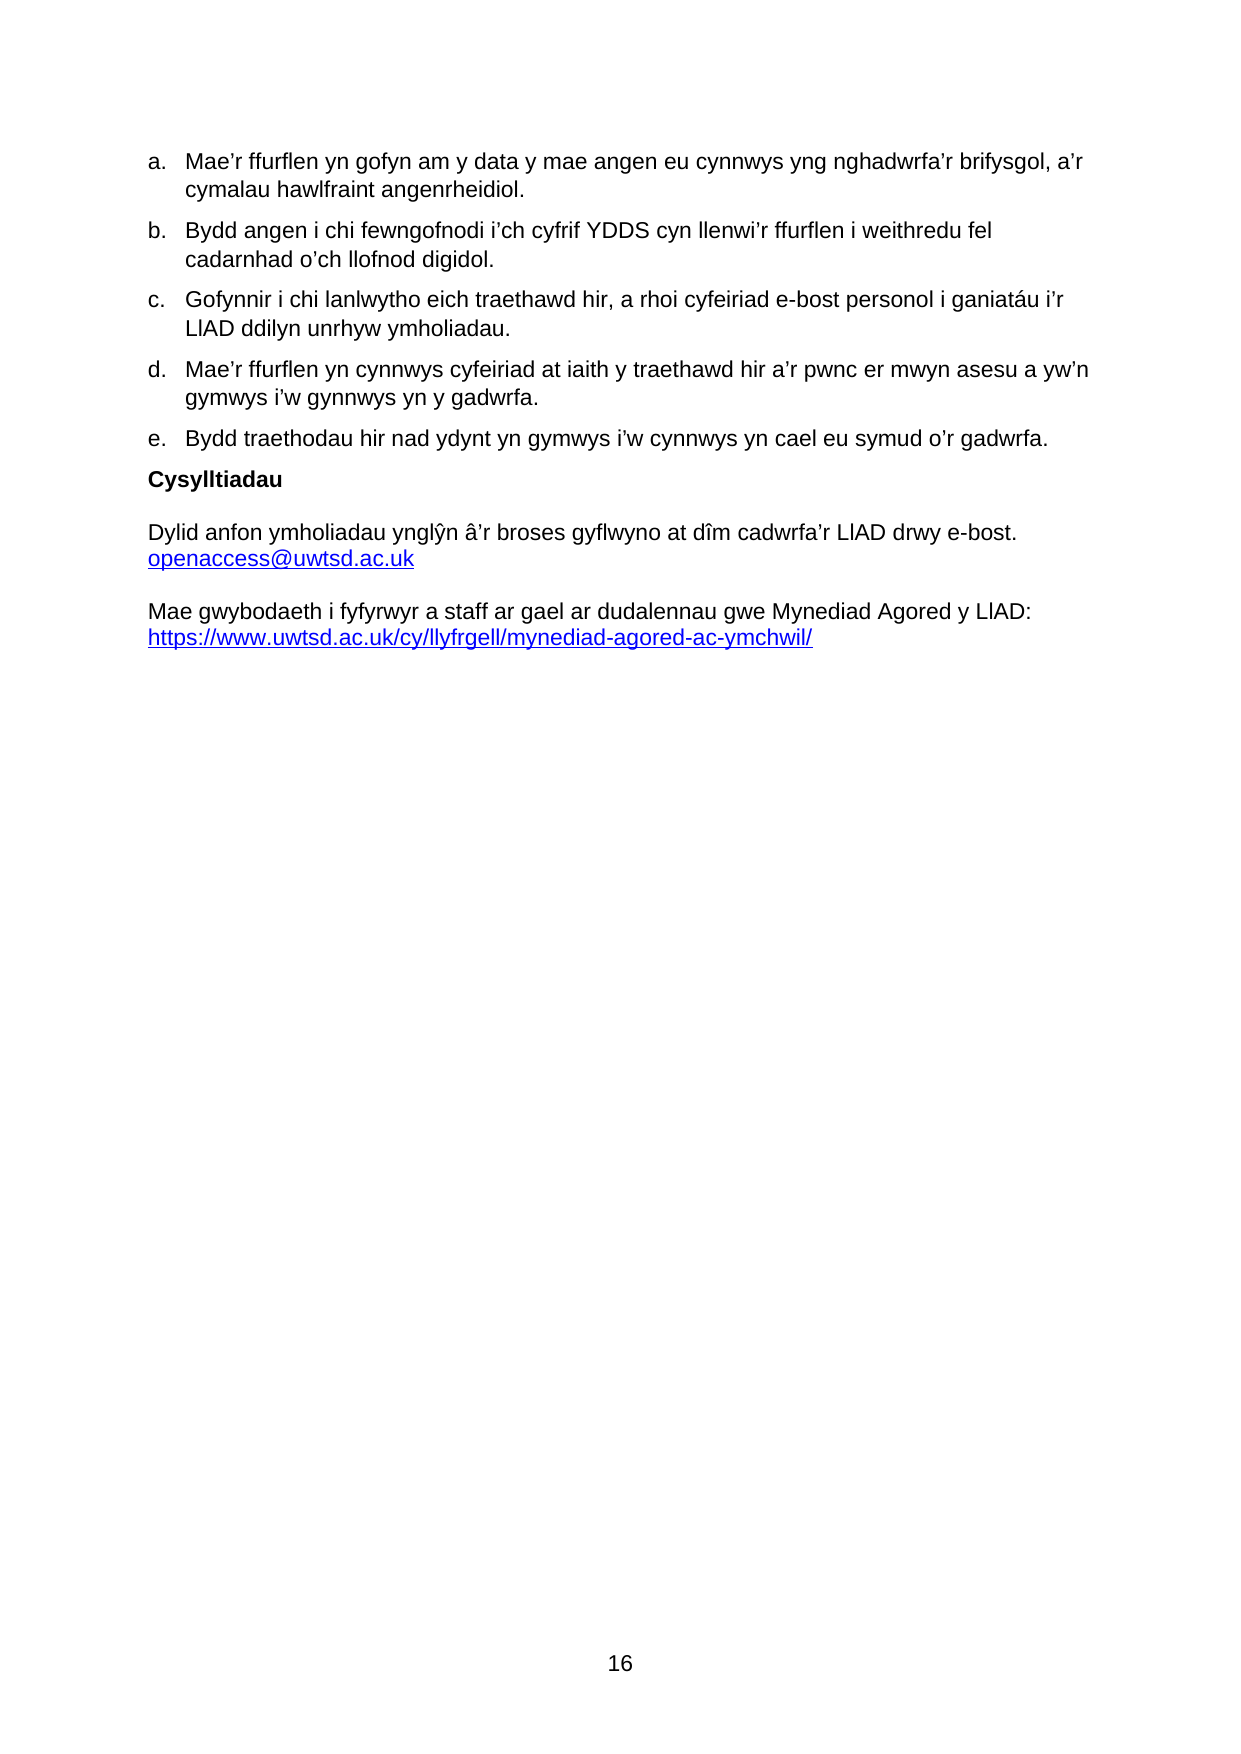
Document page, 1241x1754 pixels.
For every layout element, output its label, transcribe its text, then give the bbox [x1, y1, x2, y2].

list Mae’r ffurflen yn gofyn am y data y mae angen eu cynnwys yng nghadwrfa’r brifysgol, a’r cymalau hawlfraint angenrheidiol. [148, 148, 1092, 202]
text Mae gwybodaeth i fyfyrwyr a staff ar gael ar dudalennau gwe Mynediad Agored y LlAD: https://www.uwtsd.ac.uk/cy/llyfrgell/mynediad-agored-ac-ymchwil/ [148, 598, 1092, 651]
list Mae’r ffurflen yn cynnwys cyfeiriad at iaith y traethawd hir a’r pwnc er mwyn asesu a yw’n gymwys i’w gynnwys yn y gadwrfa. [148, 356, 1092, 411]
list Bydd angen i chi fewngofnodi i’ch cyfrif YDDS cyn llenwi’r ffurflen i weithredu fel cadarnhad o’ch llofnod digidol. [148, 217, 1092, 272]
list Bydd traethodau hir nad ydynt yn gymwys i’w cynnwys yn cael eu symud o’r gadwrfa. [148, 425, 1092, 452]
subtitle Cysylltiadau [148, 466, 1192, 492]
text Dylid anfon ymholiadau ynglŷn â’r broses gyflwyno at dîm cadwrfa’r LlAD drwy e-bost. openaccess@uwtsd.ac.uk [148, 519, 1092, 572]
list Gofynnir i chi lanlwytho eich traethawd hir, a rhoi cyfeiriad e-bost personol i ganiatáu i’r LlAD ddilyn unrhyw ymholiadau. [148, 286, 1092, 341]
